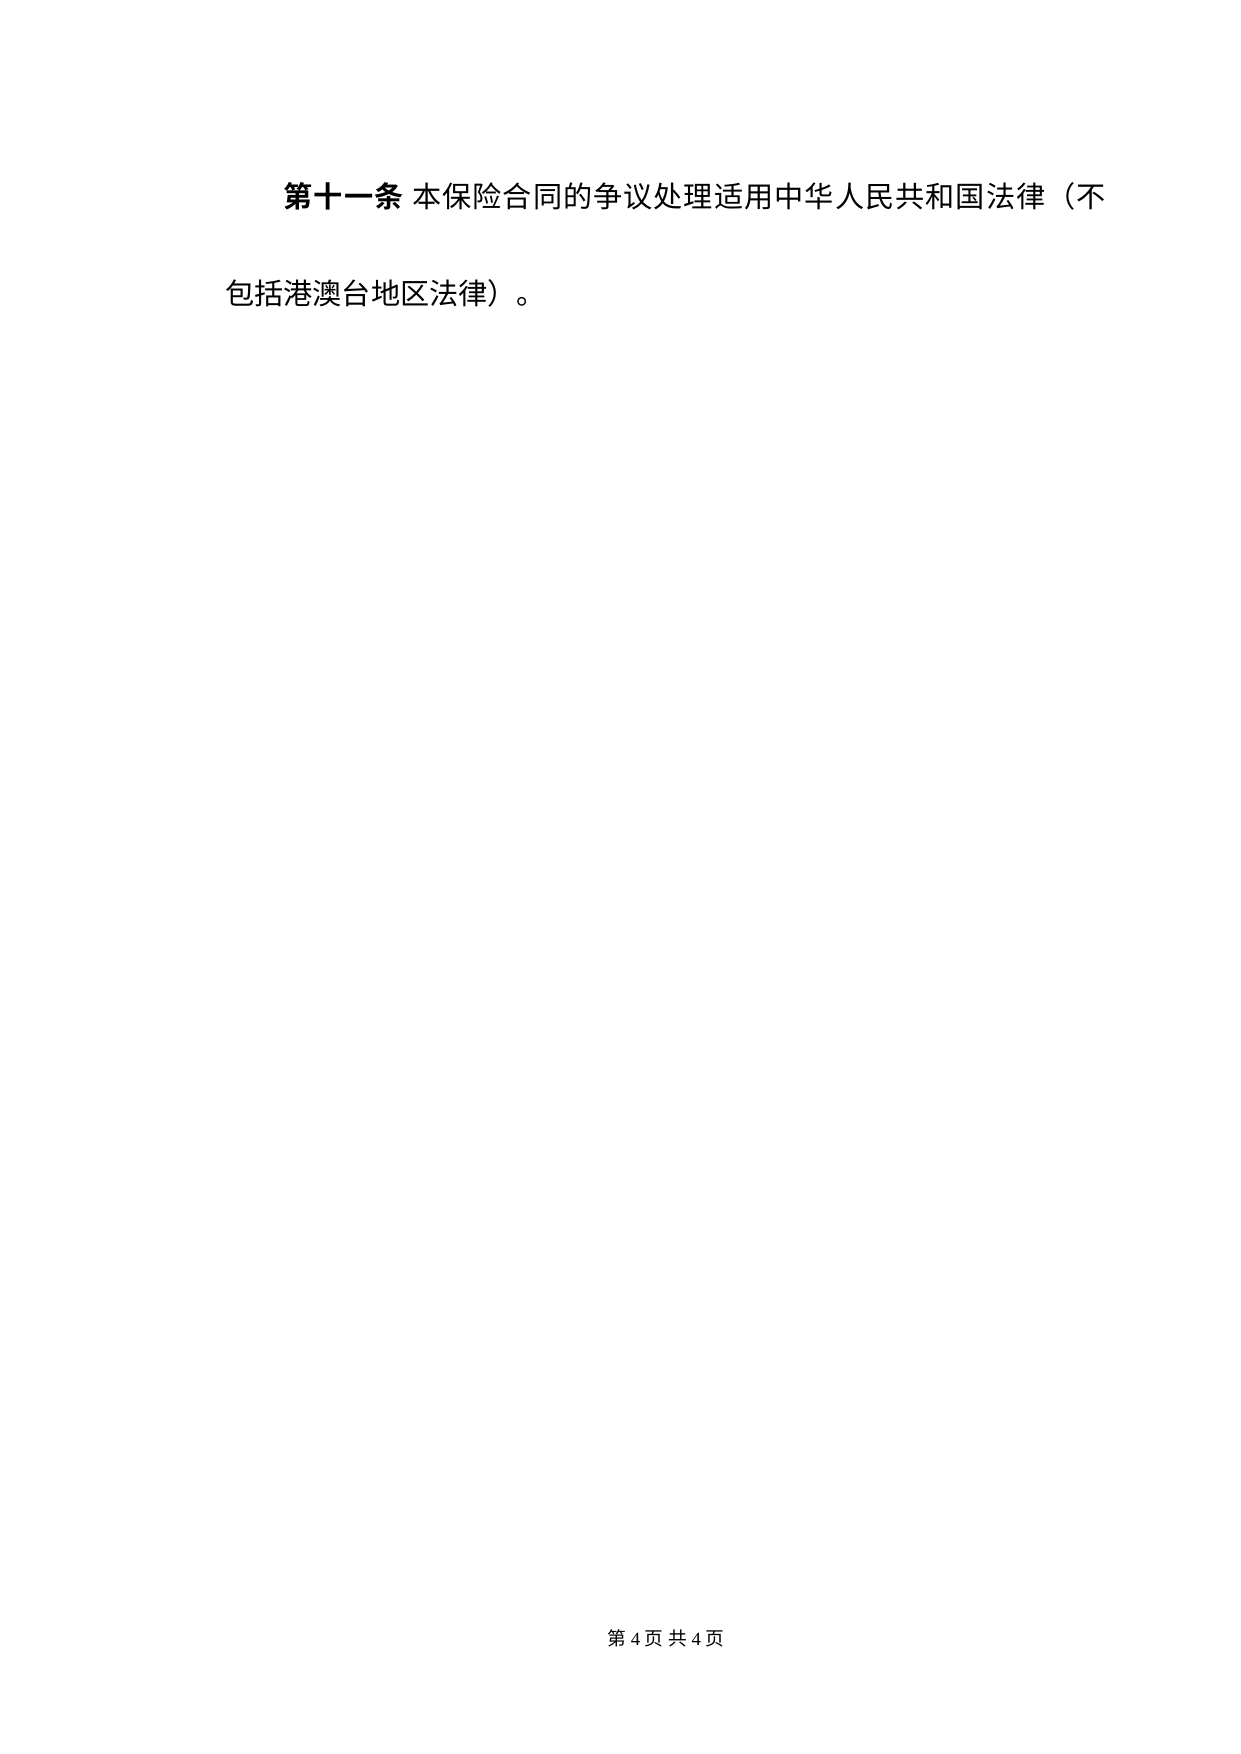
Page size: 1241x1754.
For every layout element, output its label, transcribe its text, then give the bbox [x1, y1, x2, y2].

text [225, 162, 1106, 227]
text 第十一条 本保险合同的争议处理适用中华人民共和国法律（不包括港澳台地区法律）。 [225, 248, 1106, 411]
